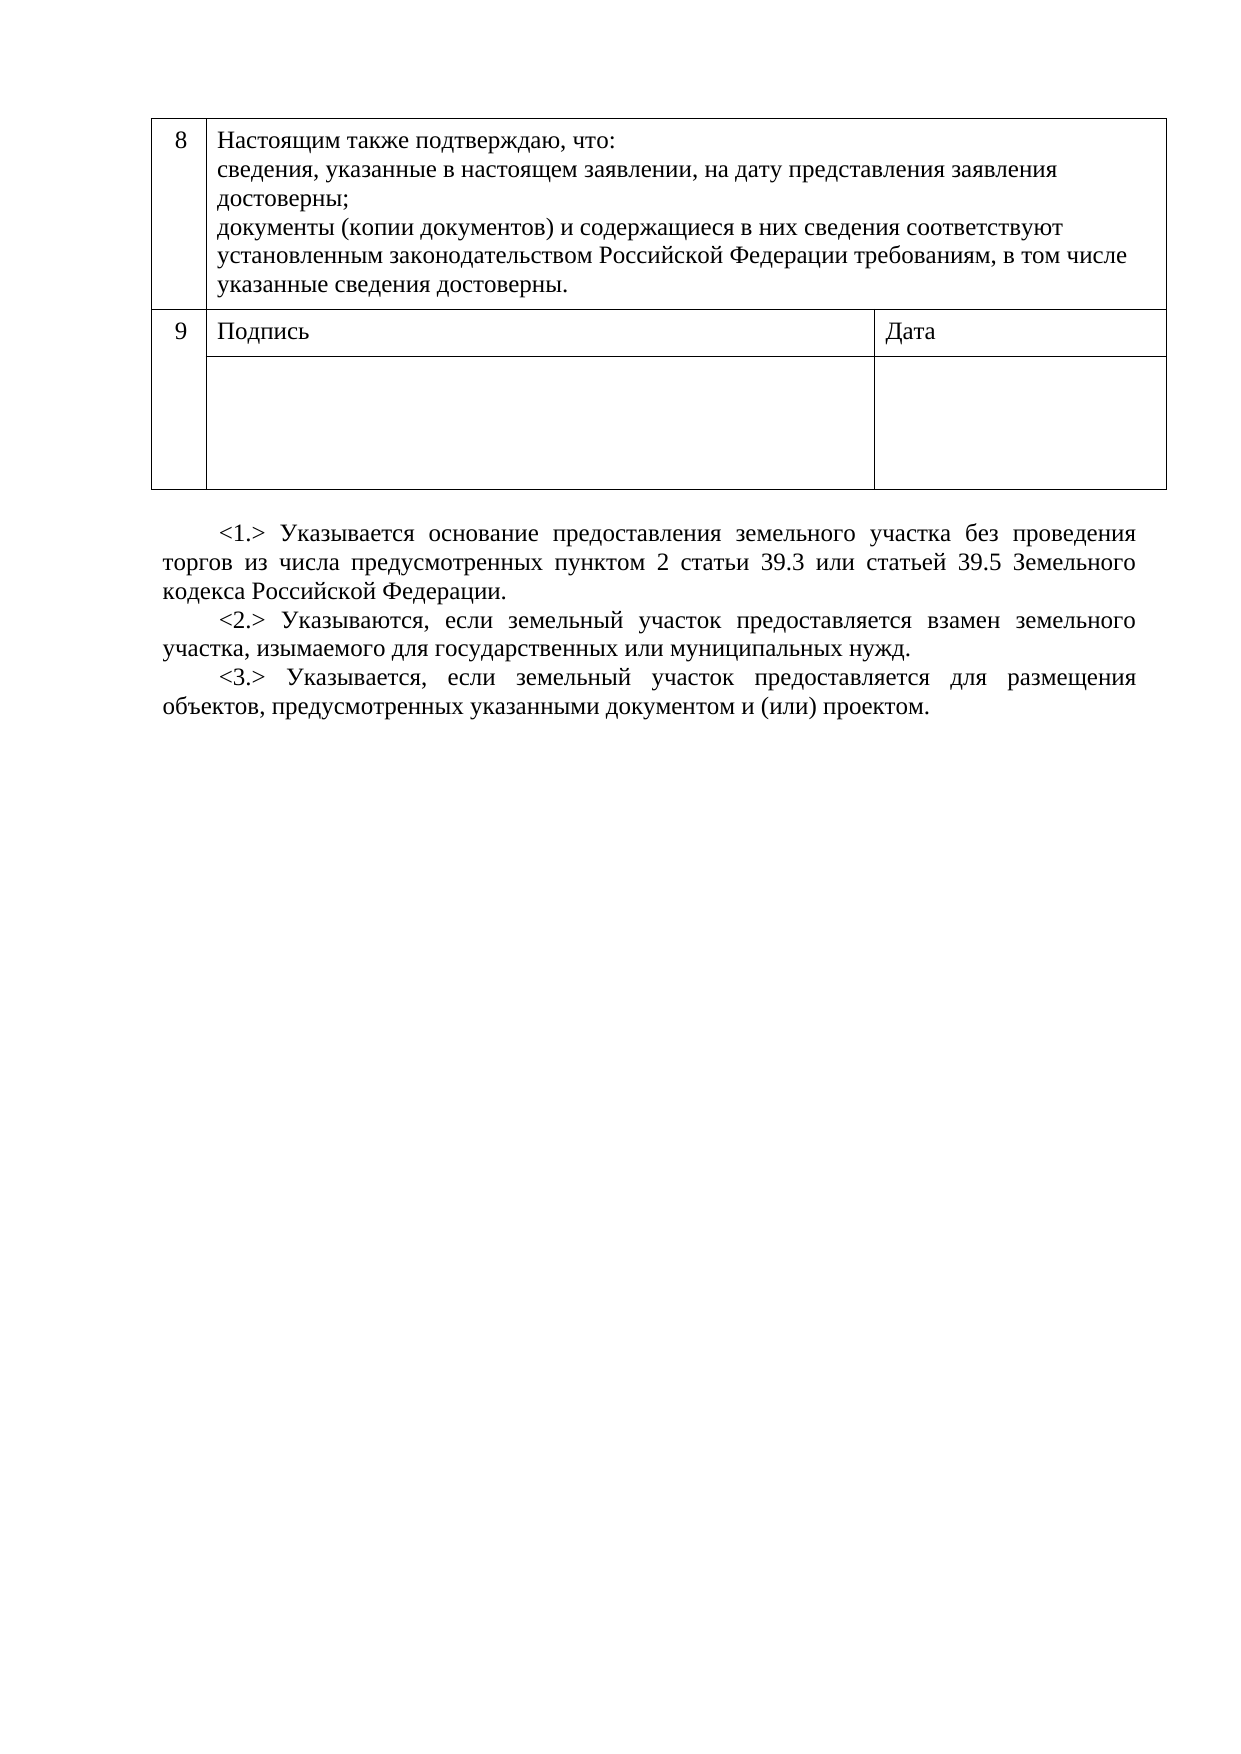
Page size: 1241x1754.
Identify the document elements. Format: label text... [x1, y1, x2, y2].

text <2.> Указываются, если земельный участок предоставляется взамен земельного участка, изымаемого для государственных или муниципальных нужд. [162, 605, 1137, 662]
table_cell 9 [152, 310, 206, 489]
table_cell Настоящим также подтверждаю, что: сведения, указанные в настоящем заявлении, на дату представления заявления достоверны; документы (копии документов) и содержащиеся в них сведения соответствуют установленным законодательством Российской Федерации требованиям, в том числе указанные сведения достоверны. [207, 119, 1166, 309]
table_cell Дата [875, 310, 1166, 356]
table_cell 8 [152, 119, 206, 309]
table_cell [875, 357, 1166, 489]
table_cell [207, 357, 874, 489]
text <3.> Указывается, если земельный участок предоставляется для размещения объектов, предусмотренных указанными документом и (или) проектом. [162, 662, 1137, 720]
text <1.> Указывается основание предоставления земельного участка без проведения торгов из числа предусмотренных пунктом 2 статьи 39.3 или статьей 39.5 Земельного кодекса Российской Федерации. [162, 518, 1137, 605]
table_cell Подпись [207, 310, 874, 356]
